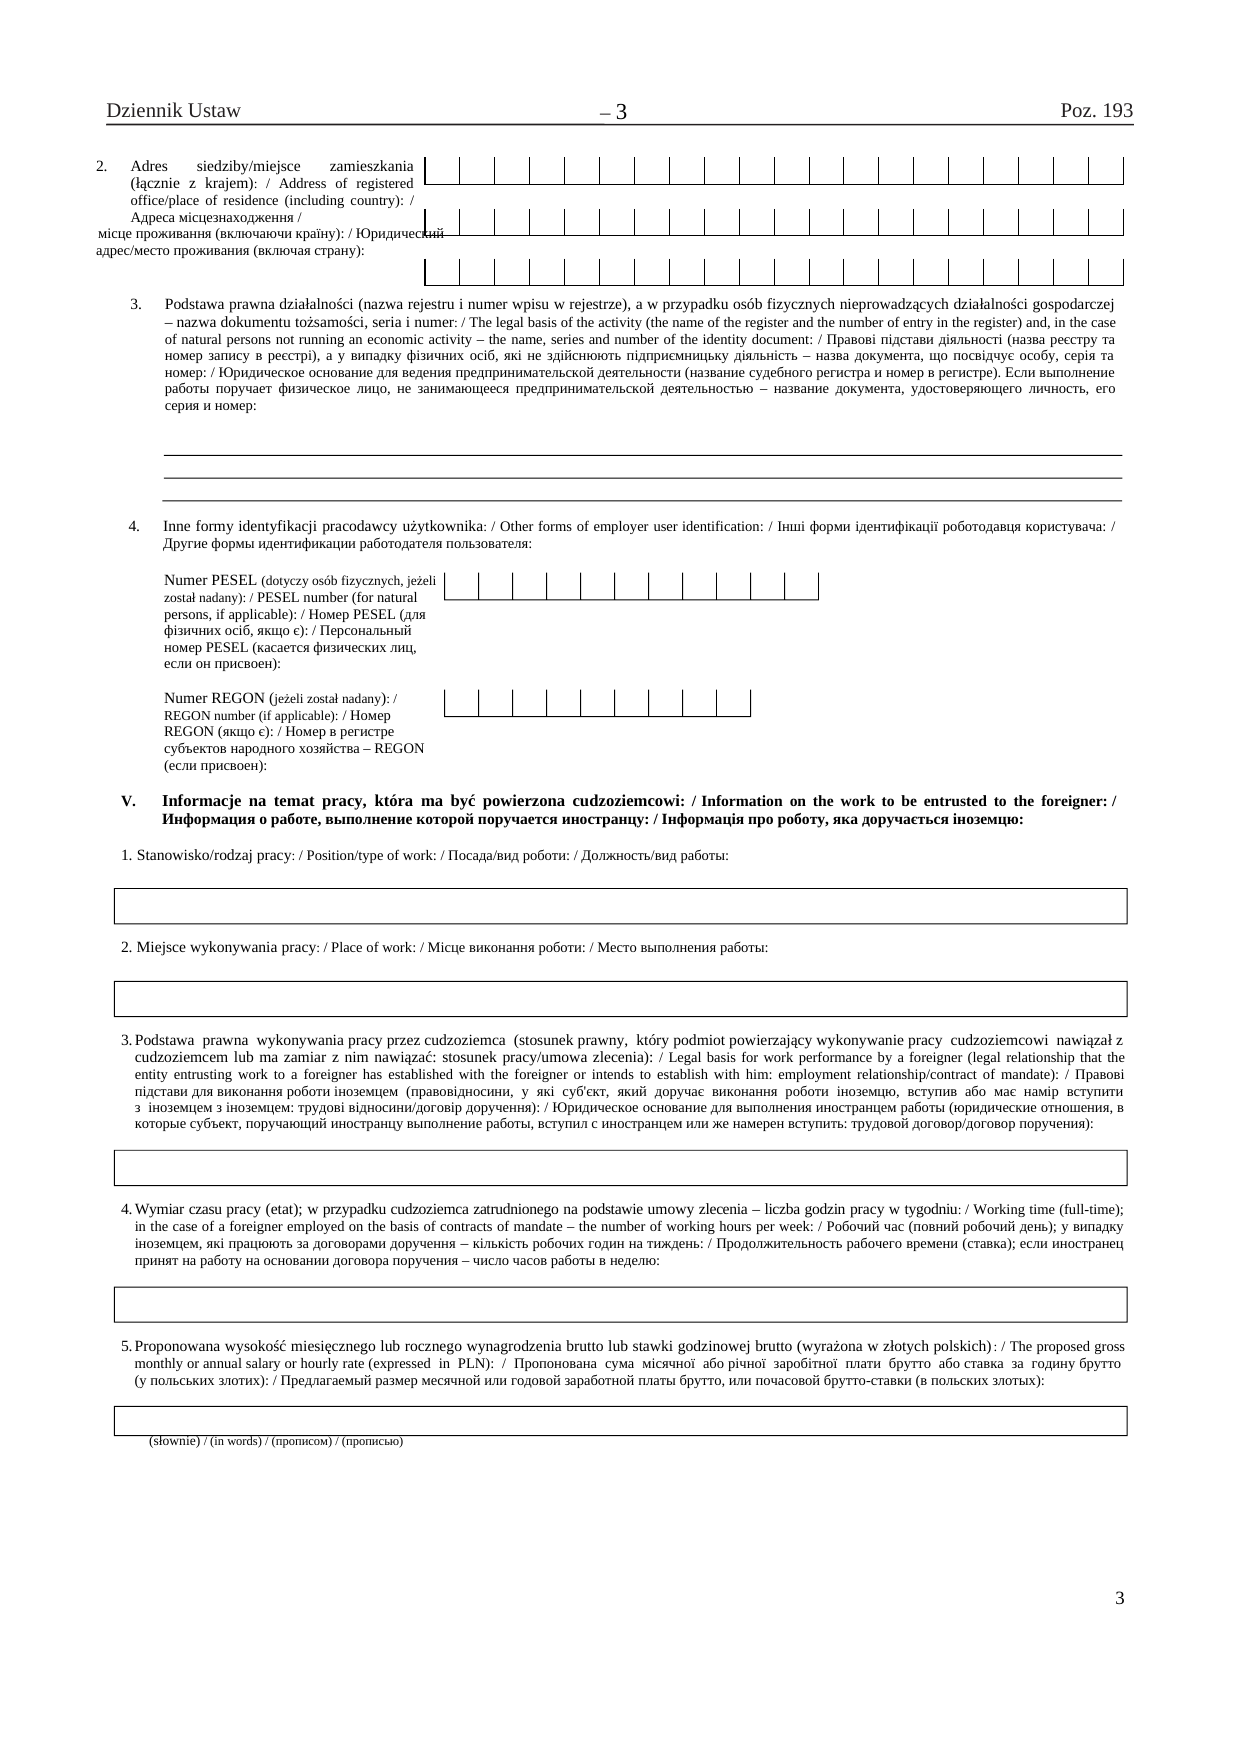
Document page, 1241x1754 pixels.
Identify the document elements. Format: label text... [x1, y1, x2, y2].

list Miejsce wykonywania pracy: / Place of work: / Місце виконання роботи: / Место выполнения работы: [121, 897, 1146, 956]
text Информация о работе, выполнение которой поручается иностранцу: / Інформація про роботу, яка доручається іноземцю: [162, 811, 1146, 828]
text если он присвоен): [164, 655, 1146, 672]
text Другие формы идентификации работодателя пользователя: [163, 536, 1146, 552]
list Podstawa prawna działalności (nazwa rejestru i numer wpisu w rejestrze), a w przypadku osób fizycznych nieprowadzących działalności gospodarczej – nazwa dokumentu tożsamości, seria i numer: / The legal basis of the activity (the name of the register and the number of entry in the register) and, in the case of natural persons not running an economic activity – the name, series and number of the identity document: / Правові підстави діяльності (назва реєстру та номер запису в реєстрі), а у випадку фізичних осіб, які не здійснюють підприємницьку діяльність – назва документа, що посвідчує особу, серія та номер: / Юридическое основание для ведения предпринимательской деятельности (название судебного регистра и номер в регистре). Если выполнение работы поручает физическое лицо, не занимающееся предпринимательской деятельностью – название документа, удостоверяющего личность, его серия и номер: [130, 296, 1116, 413]
list Inne formy identyfikacji pracodawcy użytkownika: / Other forms of employer user identification: / Інші форми ідентифікації роботодавця користувача: / [128, 518, 1146, 536]
list Proponowana wysokość miesięcznego lub rocznego wynagrodzenia brutto lub stawki godzinowej brutto (wyrażona w złotych polskich): / The proposed gross monthly or annual salary or hourly rate (expressed in PLN): / Пропонована сума місячної або річної заробітної плати брутто або ставка за годину брутто (у польських злотих): / Предлагаемый размер месячной или годовой заработной платы брутто, или почасовой брутто-ставки (в польских злотых): [121, 1337, 1125, 1388]
text Numer REGON (jeżeli został nadany): / REGON number (if applicable): / Номер REGON (якщо є): / Номер в регистре [164, 689, 412, 740]
text (słownie) / (in words) / (прописом) / (прописью) [149, 1402, 1146, 1448]
text місце проживання (включаючи країну): / Юридический адрес/место проживания (включая страну): [96, 225, 447, 259]
text субъектов народного хозяйства – REGON (если присвоен): [164, 740, 447, 773]
list Wymiar czasu pracy (etat); w przypadku cudzoziemca zatrudnionego na podstawie umowy zlecenia – liczba godzin pracy w tygodniu: / Working time (full-time); in the case of a foreigner employed on the basis of contracts of mandate – the number of working hours per week: / Робочий час (повний робочий день); у випадку іноземцем, які працюють за договорами доручення – кількість робочих годин на тиждень: / Продолжительность рабочего времени (ставка); если иностранец принят на работу на основании договора поручения – число часов работы в неделю: [121, 1200, 1125, 1268]
list Adres siedziby/miejsce zamieszkania (łącznie z krajem): / Address of registered office/place of residence (including country): / Адреса місцезнаходження / [96, 157, 414, 225]
text Numer PESEL (dotyczy osób fizycznych, jeżeli został nadany): / PESEL number (for natural persons, if applicable): / Номер PESEL (для фізичних осіб, якщо є): / Персональный номер PESEL (касается физических лиц, [164, 572, 447, 655]
list Podstawa prawna wykonywania pracy przez cudzoziemca (stosunek prawny, który podmiot powierzający wykonywanie pracy cudzoziemcowi nawiązał z cudzoziemcem lub ma zamiar z nim nawiązać: stosunek pracy/umowa zlecenia): / Legal basis for work performance by a foreigner (legal relationship that the entity entrusting work to a foreigner has established with the foreigner or intends to establish with him: employment relationship/contract of mandate): / Правові підстави для виконання роботи іноземцем (правовідносини, у які суб'єкт, який доручає виконання роботи іноземцю, вступив або має намір вступити з іноземцем з іноземцем: трудові відносини/договір доручення): / Юридическое основание для выполнения иностранцем работы (юридические отношения, в которые субъект, поручающий иностранцу выполнение работы, вступил с иностранцем или же намерен вступить: трудовой договор/договор поручения): [121, 1031, 1125, 1132]
list Stanowisko/rodzaj pracy: / Position/type of work: / Посада/вид роботи: / Должность/вид работы: [121, 845, 1146, 863]
list Informacje na temat pracy, która ma być powierzona cudzoziemcowi: / Information on the work to be entrusted to the foreigner: / [121, 791, 1146, 811]
